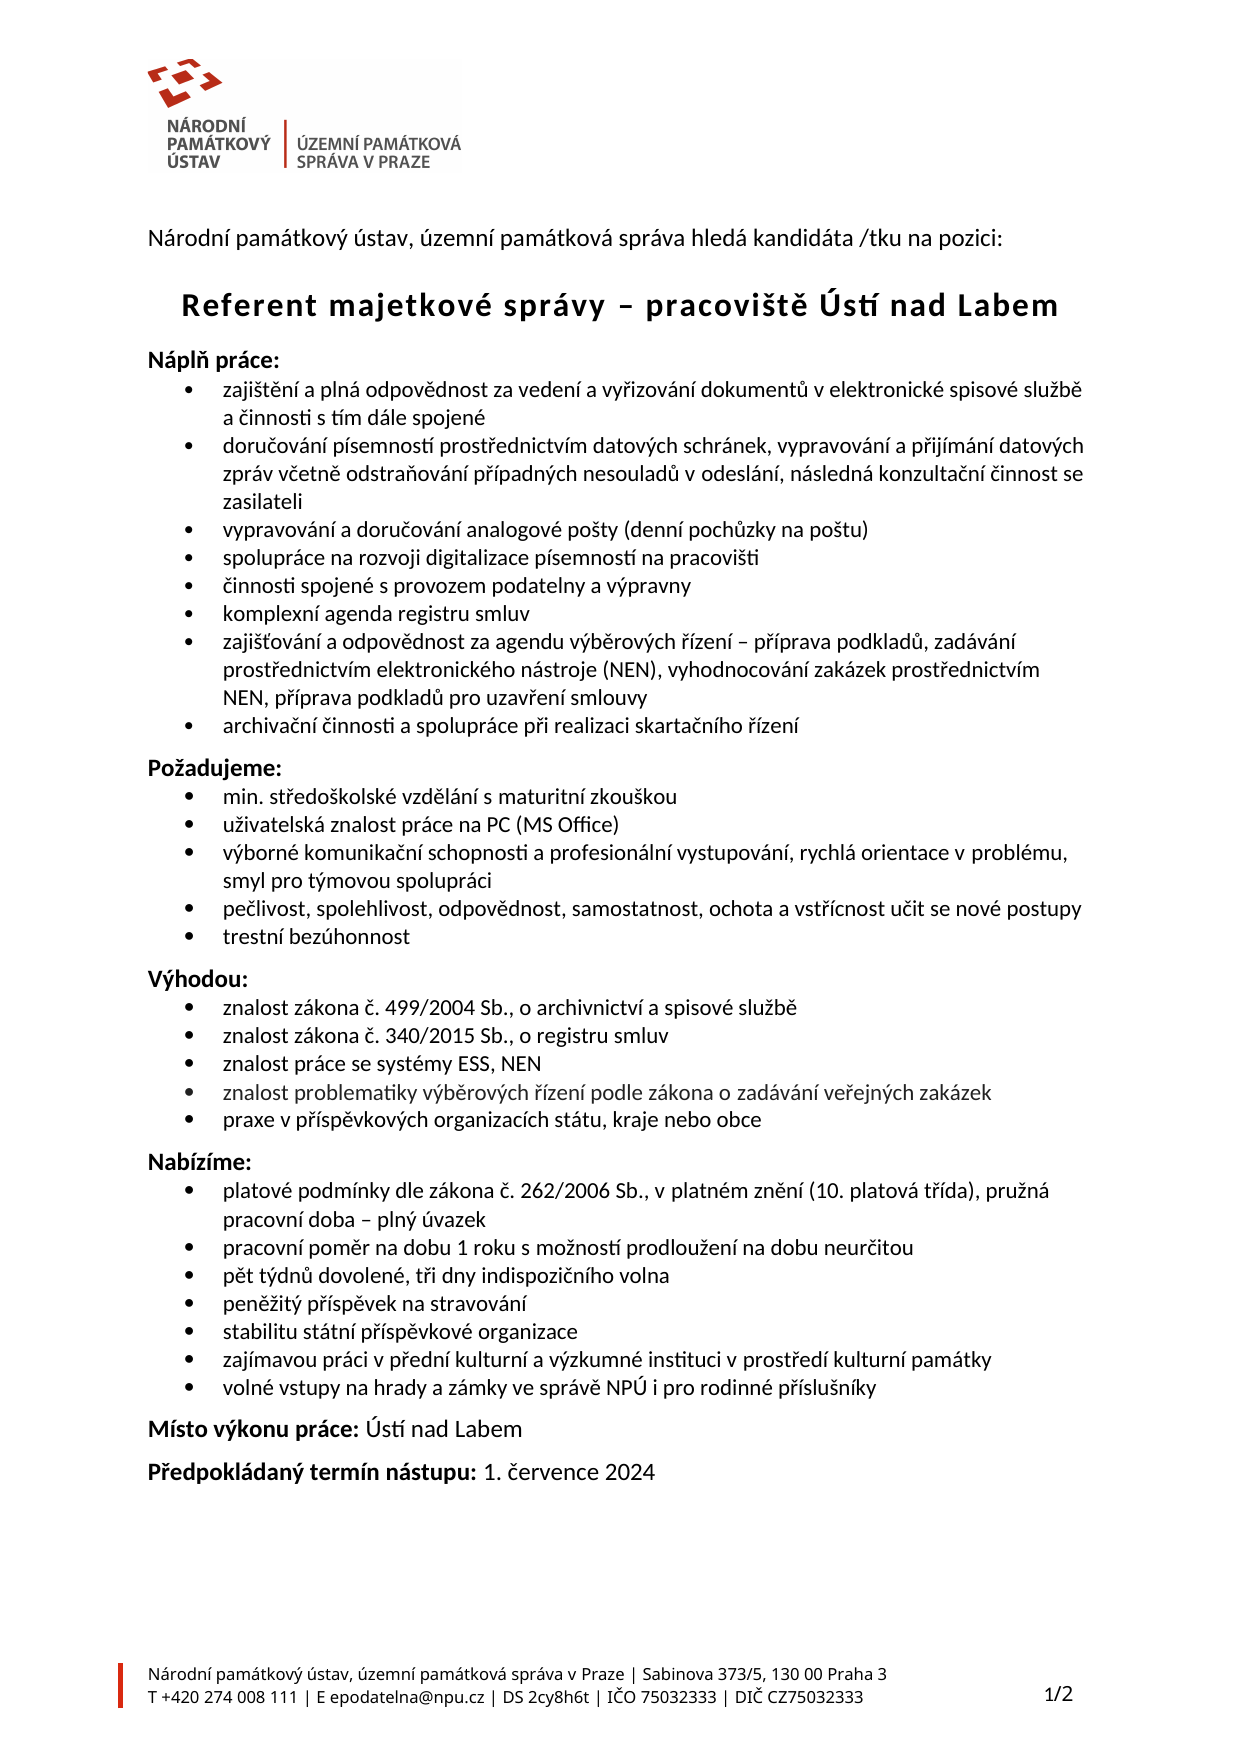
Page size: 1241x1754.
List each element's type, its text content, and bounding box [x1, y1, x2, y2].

list zajištění a plná odpovědnost za vedení a vyřizování dokumentů v elektronické spisové službě a činnosti s tím dále spojené [185, 375, 1092, 431]
list archivační činnosti a spolupráce při realizaci skartačního řízení [185, 711, 1092, 739]
list komplexní agenda registru smluv [185, 599, 1092, 627]
list min. středoškolské vzdělání s maturitní zkouškou [185, 782, 1092, 810]
list zajišťování a odpovědnost za agendu výběrových řízení – příprava podkladů, zadávání prostřednictvím elektronického nástroje (NEN), vyhodnocování zakázek prostřednictvím NEN, příprava podkladů pro uzavření smlouvy [185, 627, 1092, 711]
text Místo výkonu práce: Ústí nad Labem [148, 1413, 1092, 1444]
text Požadujeme: [148, 752, 1092, 782]
list trestní bezúhonnost [185, 922, 1092, 951]
list znalost zákona č. 499/2004 Sb., o archivnictví a spisové službě [185, 993, 1092, 1022]
list činnosti spojené s provozem podatelny a výpravny [185, 571, 1092, 599]
text Výhodou: [148, 963, 1092, 993]
list stabilitu státní příspěvkové organizace [185, 1317, 1092, 1345]
list praxe v příspěvkových organizacích státu, kraje nebo obce [185, 1106, 1092, 1134]
list znalost práce se systémy ESS, NEN [185, 1049, 1092, 1078]
text Náplň práce: [148, 344, 1092, 375]
text Nabízíme: [148, 1146, 1092, 1177]
text Předpokládaný termín nástupu: 1. července 2024 [148, 1456, 1092, 1487]
list uživatelská znalost práce na PC (MS Office) [185, 810, 1092, 838]
text Národní památkový ústav, územní památková správa hledá kandidáta /tku na pozici: [148, 222, 1092, 253]
list zajímavou práci v přední kulturní a výzkumné instituci v prostředí kulturní památky [185, 1345, 1092, 1373]
list znalost zákona č. 340/2015 Sb., o registru smluv [185, 1022, 1092, 1049]
list volné vstupy na hrady a zámky ve správě NPÚ i pro rodinné příslušníky [185, 1373, 1092, 1401]
list pracovní poměr na dobu 1 roku s možností prodloužení na dobu neurčitou [185, 1233, 1092, 1261]
list pět týdnů dovolené, tři dny indispozičního volna [185, 1261, 1092, 1289]
list doručování písemností prostřednictvím datových schránek, vypravování a přijímání datových zpráv včetně odstraňování případných nesouladů v odeslání, následná konzultační činnost se zasilateli [185, 431, 1092, 515]
text Referent majetkové správy – pracoviště Ústí nad Labem [148, 283, 1092, 324]
list znalost problematiky výběrových řízení podle zákona o zadávání veřejných zakázek [185, 1078, 1092, 1106]
list platové podmínky dle zákona č. 262/2006 Sb., v platném znění (10. platová třída), pružná pracovní doba – plný úvazek [185, 1177, 1092, 1233]
list pečlivost, spolehlivost, odpovědnost, samostatnost, ochota a vstřícnost učit se nové postupy [185, 894, 1092, 922]
list výborné komunikační schopnosti a profesionální vystupování, rychlá orientace v problému, smyl pro týmovou spolupráci [185, 838, 1092, 894]
picture [147, 59, 463, 173]
list spolupráce na rozvoji digitalizace písemností na pracovišti [185, 543, 1092, 571]
list vypravování a doručování analogové pošty (denní pochůzky na poštu) [185, 515, 1092, 543]
list peněžitý příspěvek na stravování [185, 1289, 1092, 1317]
